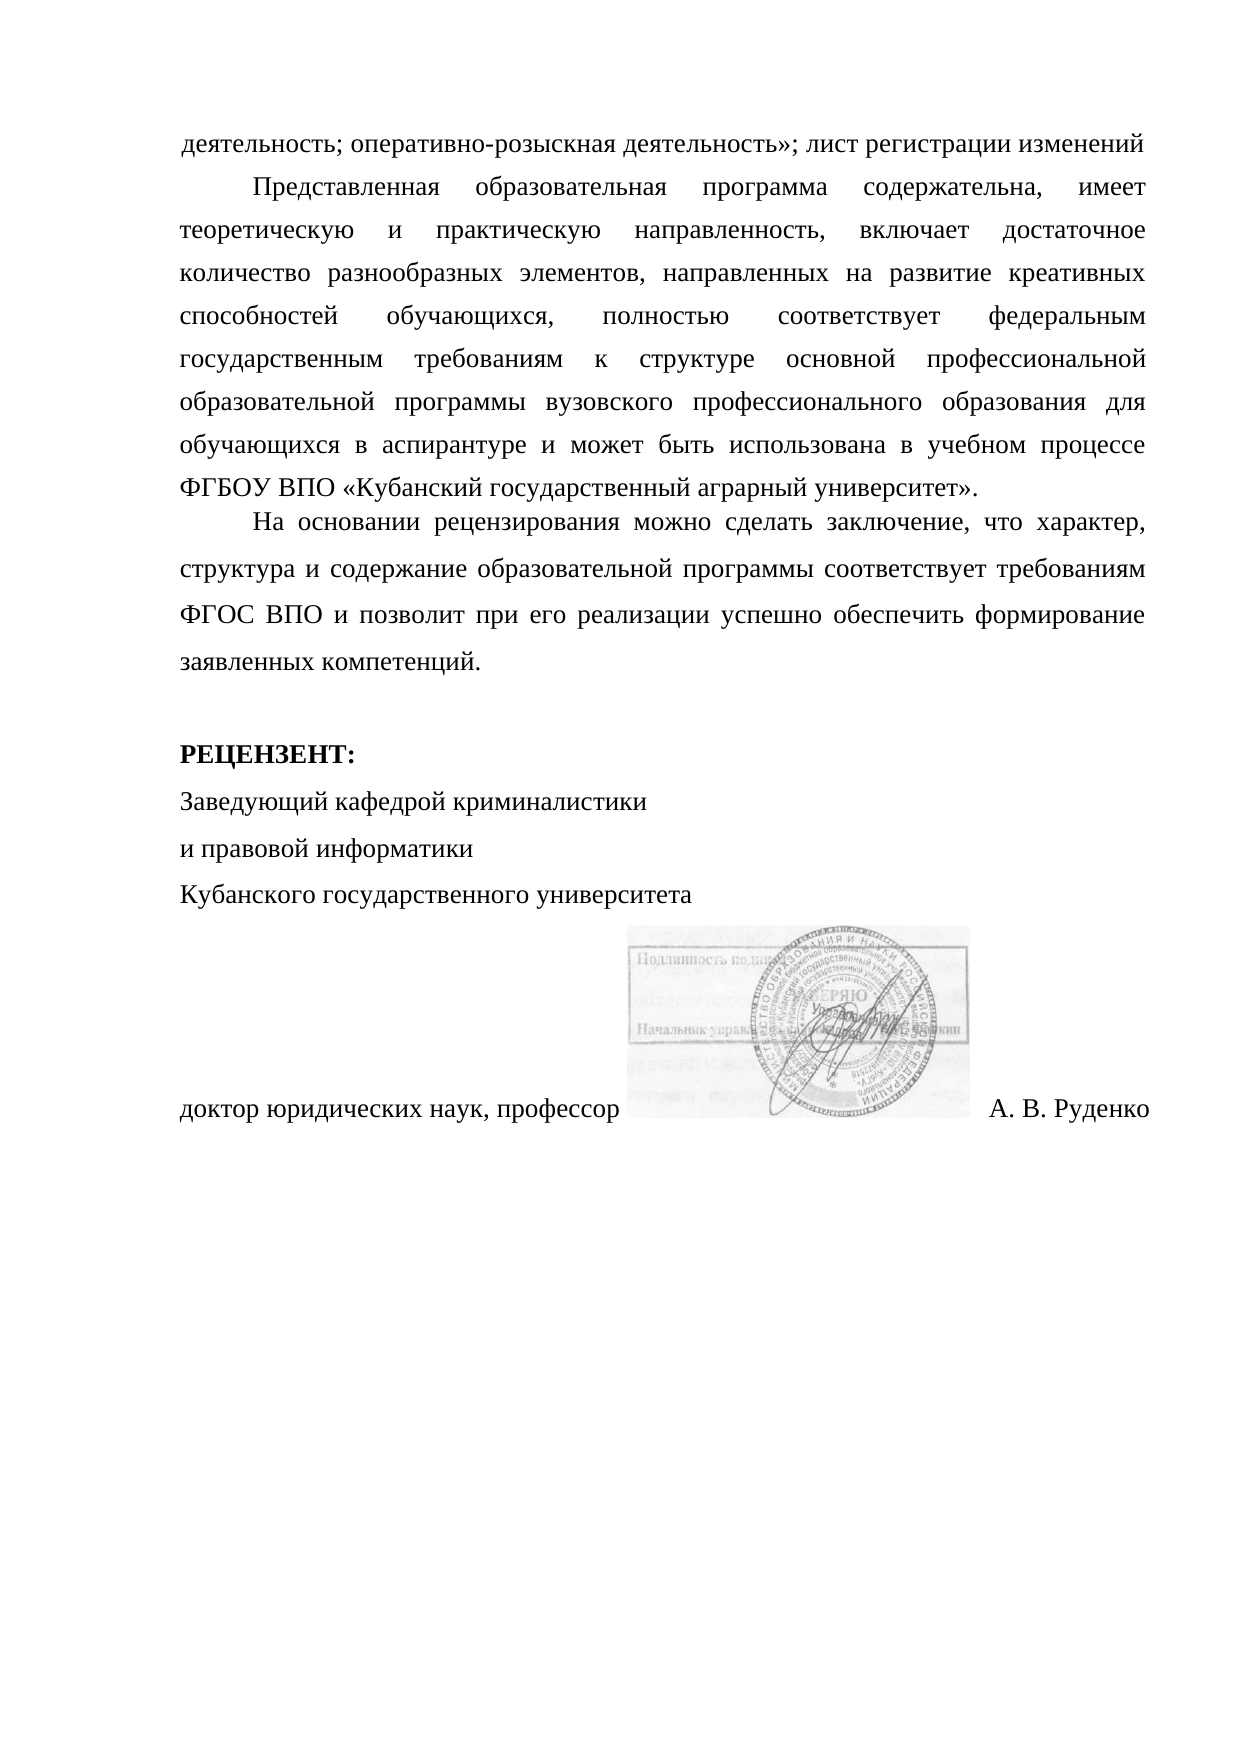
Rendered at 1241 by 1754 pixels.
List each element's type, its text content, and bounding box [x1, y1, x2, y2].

text РЕЦЕНЗЕНТ: [179, 739, 1152, 770]
text На основании рецензирования можно сделать заключение, что характер, структура и содержание образовательной программы соответствует требованиям ФГОС ВПО и позволит при его реализации успешно обеспечить формирование заявленных компетенций. [179, 505, 1147, 676]
text Кубанского государственного университета [179, 879, 1152, 910]
picture [627, 925, 970, 1118]
text Представленная образовательная программа содержательна, имеет теоретическую и практическую направленность, включает достаточное количество разнообразных элементов, направленных на развитие креативных способностей обучающихся, полностью соответствует федеральным государственным требованиям к структуре основной профессиональной образовательной программы вузовского профессионального образования для обучающихся в аспирантуре и может быть использована в учебном процессе ФГБОУ ВПО «Кубанский государственный аграрный университет». [179, 161, 1147, 505]
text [181, 118, 1147, 161]
text Заведующий кафедрой криминалистики и правовой информатики [179, 785, 658, 863]
